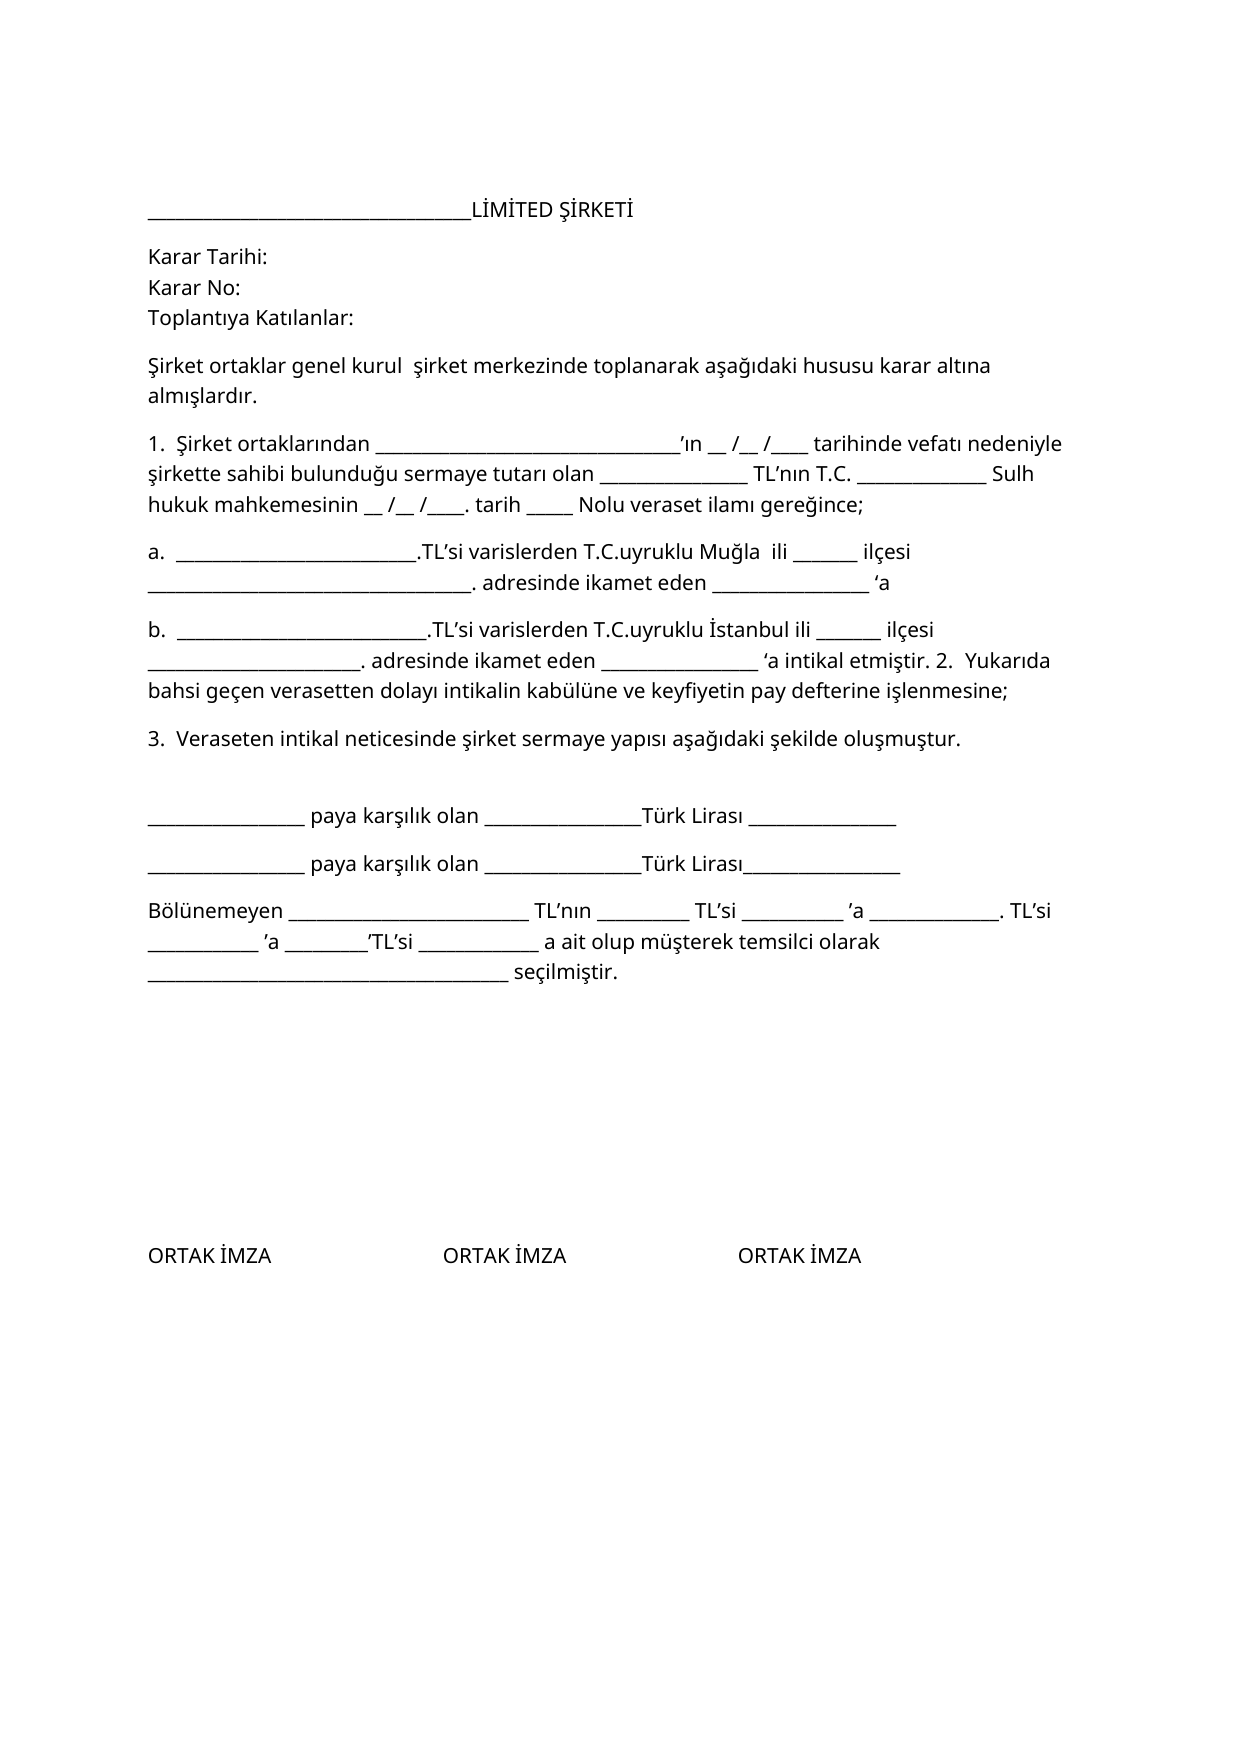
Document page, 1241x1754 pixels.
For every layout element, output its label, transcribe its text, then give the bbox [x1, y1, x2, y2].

text _________________ paya karşılık olan _________________Türk Lirası_________________ [148, 849, 1093, 877]
text 3. Veraseten intikal neticesinde şirket sermaye yapısı aşağıdaki şekilde oluşmuştur. [148, 724, 1093, 752]
text _________________ paya karşılık olan _________________Türk Lirası ________________ [148, 771, 1093, 830]
text ORTAK İMZA ORTAK İMZA ORTAK İMZA [148, 1241, 1093, 1269]
text 1. Şirket ortaklarından _________________________________’ın __ /__ /____ tarihinde vefatı nedeniyle şirkette sahibi bulunduğu sermaye tutarı olan ________________ TL’nın T.C. ______________ Sulh hukuk mahkemesinin __ /__ /____. tarih _____ Nolu veraset ilamı gereğince; [148, 429, 1093, 518]
text Karar Tarihi: Karar No: Toplantıya Katılanlar: [148, 242, 1093, 332]
text Bölünemeyen __________________________ TL’nın __________ TL’si ___________ ’a ______________. TL’si ____________ ’a _________’TL’si _____________ a ait olup müşterek temsilci olarak _______________________________________ seçilmiştir. [148, 896, 1093, 986]
text Şirket ortaklar genel kurul şirket merkezinde toplanarak aşağıdaki hususu karar altına almışlardır. [148, 351, 1093, 410]
text b. ___________________________.TL’si varislerden T.C.uyruklu İstanbul ili _______ ilçesi _______________________. adresinde ikamet eden _________________ ‘a intikal etmiştir. 2. Yukarıda bahsi geçen verasetten dolayı intikalin kabülüne ve keyfiyetin pay defterine işlenmesine; [148, 615, 1093, 705]
text a. __________________________.TL’si varislerden T.C.uyruklu Muğla ili _______ ilçesi ___________________________________. adresinde ikamet eden _________________ ‘a [148, 537, 1093, 596]
text ___________________________________LİMİTED ŞİRKETİ [148, 195, 1093, 223]
